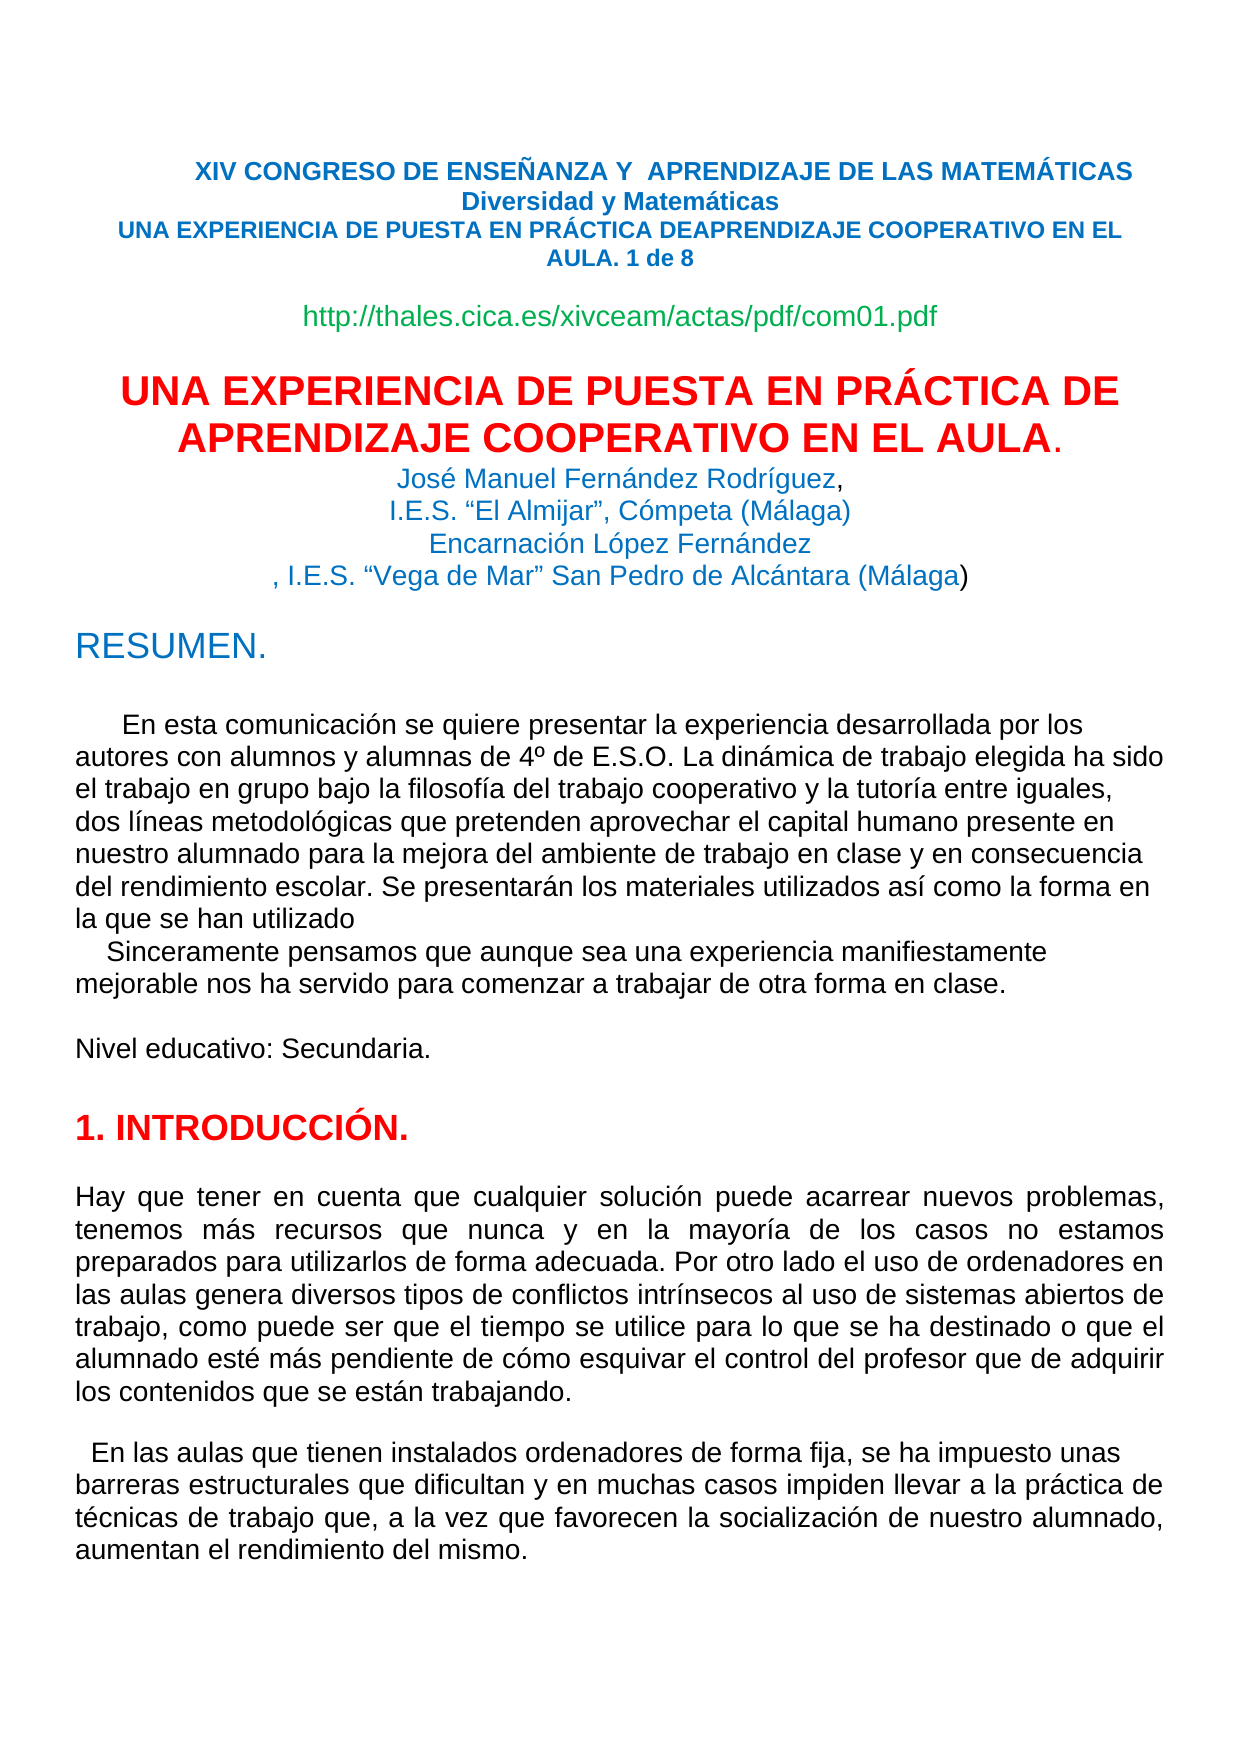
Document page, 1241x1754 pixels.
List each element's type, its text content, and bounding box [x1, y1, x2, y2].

text UNA EXPERIENCIA DE PUESTA EN PRÁCTICA DE [75, 366, 1165, 414]
text AULA. 1 de 8 [75, 244, 1165, 271]
text En las aulas que tienen instalados ordenadores de forma fija, se ha impuesto unas [75, 1436, 1165, 1468]
text Nivel educativo: Secundaria. [75, 1032, 1165, 1064]
text En esta comunicación se quiere presentar la experiencia desarrollada por los autores con alumnos y alumnas de 4º de E.S.O. La dinámica de trabajo elegida ha sido el trabajo en grupo bajo la filosofía del trabajo cooperativo y la tutoría entre iguales, dos líneas metodológicas que pretenden aprovechar el capital humano presente en nuestro alumnado para la mejora del ambiente de trabajo en clase y en consecuencia del rendimiento escolar. Se presentarán los materiales utilizados así como la forma en la que se han utilizado [75, 708, 1165, 934]
text Hay que tener en cuenta que cualquier solución puede acarrear nuevos problemas, tenemos más recursos que nunca y en la mayoría de los casos no estamos preparados para utilizarlos de forma adecuada. Por otro lado el uso de ordenadores en las aulas genera diversos tipos de conflictos intrínsecos al uso de sistemas abiertos de trabajo, como puede ser que el tiempo se utilice para lo que se ha destinado o que el alumnado esté más pendiente de cómo esquivar el control del profesor que de adquirir los contenidos que se están trabajando. [75, 1180, 1165, 1407]
text barreras estructurales que dificultan y en muchas casos impiden llevar a la práctica de técnicas de trabajo que, a la vez que favorecen la socialización de nuestro alumnado, aumentan el rendimiento del mismo. [75, 1468, 1165, 1566]
text 1. INTRODUCCIÓN. [75, 1106, 1165, 1148]
text Encarnación López Fernández [75, 527, 1165, 559]
text XIV CONGRESO DE ENSEÑANZA Y APRENDIZAJE DE LAS MATEMÁTICAS [75, 131, 1165, 186]
text Diversidad y Matemáticas [75, 186, 1165, 216]
text Sinceramente pensamos que aunque sea una experiencia manifiestamente mejorable nos ha servido para comenzar a trabajar de otra forma en clase. [75, 934, 1165, 999]
text I.E.S. “El Almijar”, Cómpeta (Málaga) [75, 494, 1165, 527]
text , I.E.S. “Vega de Mar” San Pedro de Alcántara (Málaga) [75, 559, 1165, 591]
text http://thales.cica.es/xivceam/actas/pdf/com01.pdf [75, 299, 1165, 332]
text RESUMEN. [75, 624, 1165, 666]
text José Manuel Fernández Rodríguez, [75, 462, 1165, 494]
text UNA EXPERIENCIA DE PUESTA EN PRÁCTICA DEAPRENDIZAJE COOPERATIVO EN EL [75, 216, 1165, 244]
text APRENDIZAJE COOPERATIVO EN EL AULA. [75, 414, 1165, 462]
